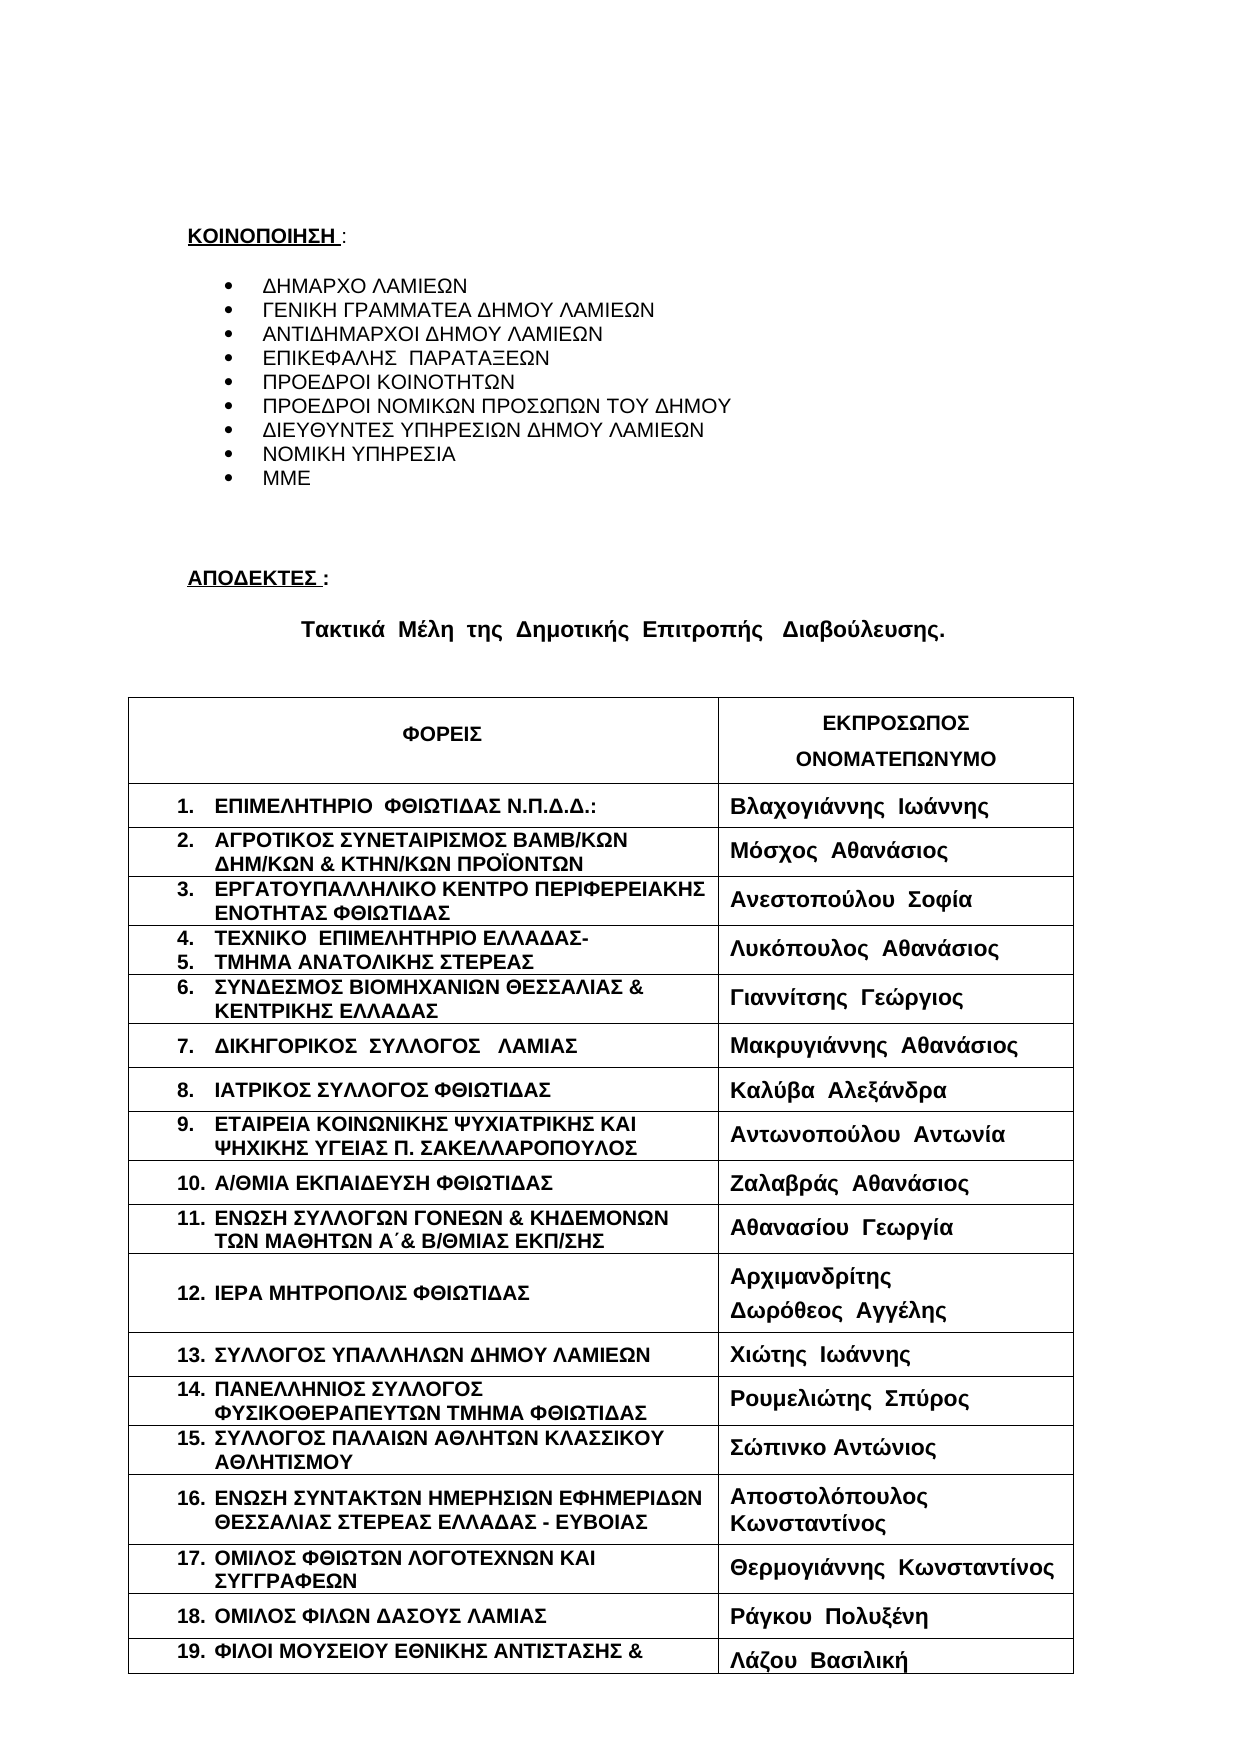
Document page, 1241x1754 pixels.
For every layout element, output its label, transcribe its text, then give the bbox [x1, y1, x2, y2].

table_cell ΠΑΝΕΛΛΗΝΙΟΣ ΣΥΛΛΟΓΟΣ ΦΥΣΙΚΟΘΕΡΑΠΕΥΤΩΝ ΤΜΗΜΑ ΦΘΙΩΤΙΔΑΣ [129, 1377, 718, 1425]
table_cell ΙΕΡΑ ΜΗΤΡΟΠΟΛΙΣ ΦΘΙΩΤΙΔΑΣ [129, 1254, 718, 1332]
table_cell Ρουμελιώτης Σπύρος [719, 1377, 1073, 1425]
list ΜΜΕ [225, 466, 1053, 490]
list ΝΟΜΙΚΗ ΥΠΗΡΕΣΙΑ [225, 442, 1053, 466]
table_cell Μακρυγιάννης Αθανάσιος [719, 1024, 1073, 1067]
table_cell Καλύβα Αλεξάνδρα [719, 1068, 1073, 1111]
table_cell Γιαννίτσης Γεώργιος [719, 975, 1073, 1023]
table_cell Βλαχογιάννης Ιωάννης [719, 784, 1073, 827]
table_header ΕΚΠΡΟΣΩΠΟΣ ΟΝΟΜΑΤΕΠΩΝΥΜΟ [719, 698, 1073, 783]
table_cell Αποστολόπουλος Κωνσταντίνος [719, 1475, 1073, 1544]
text ΑΠΟΔΕΚΤΕΣ : [187, 565, 1053, 589]
table_cell ΕΝΩΣΗ ΣΥΝΤΑΚΤΩΝ ΗΜΕΡΗΣΙΩΝ ΕΦΗΜΕΡΙΔΩΝ ΘΕΣΣΑΛΙΑΣ ΣΤΕΡΕΑΣ ΕΛΛΑΔΑΣ - ΕΥΒΟΙΑΣ [129, 1475, 718, 1544]
table_cell ΟΜΙΛΟΣ ΦΙΛΩΝ ΔΑΣΟΥΣ ΛΑΜΙΑΣ [129, 1594, 718, 1637]
table_cell Χιώτης Ιωάννης [719, 1333, 1073, 1376]
table_cell Λυκόπουλος Αθανάσιος [719, 926, 1073, 974]
table_cell ΕΠΙΜΕΛΗΤΗΡΙΟ ΦΘΙΩΤΙΔΑΣ Ν.Π.Δ.Δ.: [129, 784, 718, 827]
table_cell ΕΝΩΣΗ ΣΥΛΛΟΓΩΝ ΓΟΝΕΩΝ & ΚΗΔΕΜΟΝΩΝ ΤΩΝ ΜΑΘΗΤΩΝ Α΄& Β/ΘΜΙΑΣ ΕΚΠ/ΣΗΣ [129, 1205, 718, 1253]
table_cell ΣΥΛΛΟΓΟΣ ΠΑΛΑΙΩΝ ΑΘΛΗΤΩΝ ΚΛΑΣΣΙΚΟΥ ΑΘΛΗΤΙΣΜΟΥ [129, 1426, 718, 1474]
text Τακτικά Μέλη της Δημοτικής Επιτροπής Διαβούλευσης. [187, 616, 1053, 642]
list ΓΕΝΙΚΗ ΓΡΑΜΜΑΤΕΑ ΔΗΜΟΥ ΛΑΜΙΕΩΝ [225, 298, 1053, 322]
table_header ΦΟΡΕΙΣ [129, 698, 718, 783]
list ΕΠΙΚΕΦΑΛΗΣ ΠΑΡΑΤΑΞΕΩΝ [225, 346, 1053, 370]
table_cell Αρχιμανδρίτης Δωρόθεος Αγγέλης [719, 1254, 1073, 1332]
list ΔΗΜΑΡΧΟ ΛΑΜΙΕΩΝ [225, 274, 1053, 298]
table_cell ΣΥΛΛΟΓΟΣ ΥΠΑΛΛΗΛΩΝ ΔΗΜΟΥ ΛΑΜΙΕΩΝ [129, 1333, 718, 1376]
table_cell ΙΑΤΡΙΚΟΣ ΣΥΛΛΟΓΟΣ ΦΘΙΩΤΙΔΑΣ [129, 1068, 718, 1111]
list ΠΡΟΕΔΡΟΙ ΝΟΜΙΚΩΝ ΠΡΟΣΩΠΩΝ ΤΟΥ ΔΗΜΟΥ [225, 394, 1053, 418]
table_cell Ανεστοπούλου Σοφία [719, 877, 1073, 925]
table_cell Μόσχος Αθανάσιος [719, 828, 1073, 876]
table_cell Σώπινκο Αντώνιος [719, 1426, 1073, 1474]
table_cell ΔΙΚΗΓΟΡΙΚΟΣ ΣΥΛΛΟΓΟΣ ΛΑΜΙΑΣ [129, 1024, 718, 1067]
table_cell ΣΥΝΔΕΣΜΟΣ ΒΙΟΜΗΧΑΝΙΩΝ ΘΕΣΣΑΛΙΑΣ & ΚΕΝΤΡΙΚΗΣ ΕΛΛΑΔΑΣ [129, 975, 718, 1023]
table_cell ΤΕΧΝΙΚΟ ΕΠΙΜΕΛΗΤΗΡΙΟ ΕΛΛΑΔΑΣ- ΤΜΗΜΑ ΑΝΑΤΟΛΙΚΗΣ ΣΤΕΡΕΑΣ [129, 926, 718, 974]
list ΑΝΤΙΔΗΜΑΡΧΟΙ ΔΗΜΟΥ ΛΑΜΙΕΩΝ [225, 322, 1053, 346]
list ΔΙΕΥΘΥΝΤΕΣ ΥΠΗΡΕΣΙΩΝ ΔΗΜΟΥ ΛΑΜΙΕΩΝ [225, 418, 1053, 442]
table_cell ΟΜΙΛΟΣ ΦΘΙΩΤΩΝ ΛΟΓΟΤΕΧΝΩΝ ΚΑΙ ΣΥΓΓΡΑΦΕΩΝ [129, 1545, 718, 1593]
table_cell ΕΤΑΙΡΕΙΑ ΚΟΙΝΩΝΙΚΗΣ ΨΥΧΙΑΤΡΙΚΗΣ ΚΑΙ ΨΗΧΙΚΗΣ ΥΓΕΙΑΣ Π. ΣΑΚΕΛΛΑΡΟΠΟΥΛΟΣ [129, 1112, 718, 1160]
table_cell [129, 1639, 718, 1673]
text ΚΟΙΝΟΠΟΙΗΣΗ : [187, 223, 1053, 247]
table_cell ΕΡΓΑΤΟΥΠΑΛΛΗΛΙΚΟ ΚΕΝΤΡΟ ΠΕΡΙΦΕΡΕΙΑΚΗΣ ΕΝΟΤΗΤΑΣ ΦΘΙΩΤΙΔΑΣ [129, 877, 718, 925]
table_cell Λάζου Βασιλική [719, 1639, 1073, 1673]
table_cell Αθανασίου Γεωργία [719, 1205, 1073, 1253]
table_cell Α/ΘΜΙΑ ΕΚΠΑΙΔΕΥΣΗ ΦΘΙΩΤΙΔΑΣ [129, 1161, 718, 1204]
table_cell Αντωνοπούλου Αντωνία [719, 1112, 1073, 1160]
table_cell Θερμογιάννης Κωνσταντίνος [719, 1545, 1073, 1593]
table_cell Ζαλαβράς Αθανάσιος [719, 1161, 1073, 1204]
table_cell Ράγκου Πολυξένη [719, 1594, 1073, 1637]
list ΠΡΟΕΔΡΟΙ ΚΟΙΝΟΤΗΤΩΝ [225, 370, 1053, 394]
table_cell ΑΓΡΟΤΙΚΟΣ ΣΥΝΕΤΑΙΡΙΣΜΟΣ ΒΑΜΒ/ΚΩΝ ΔΗΜ/ΚΩΝ & ΚΤΗΝ/ΚΩΝ ΠΡΟΪΟΝΤΩΝ [129, 828, 718, 876]
